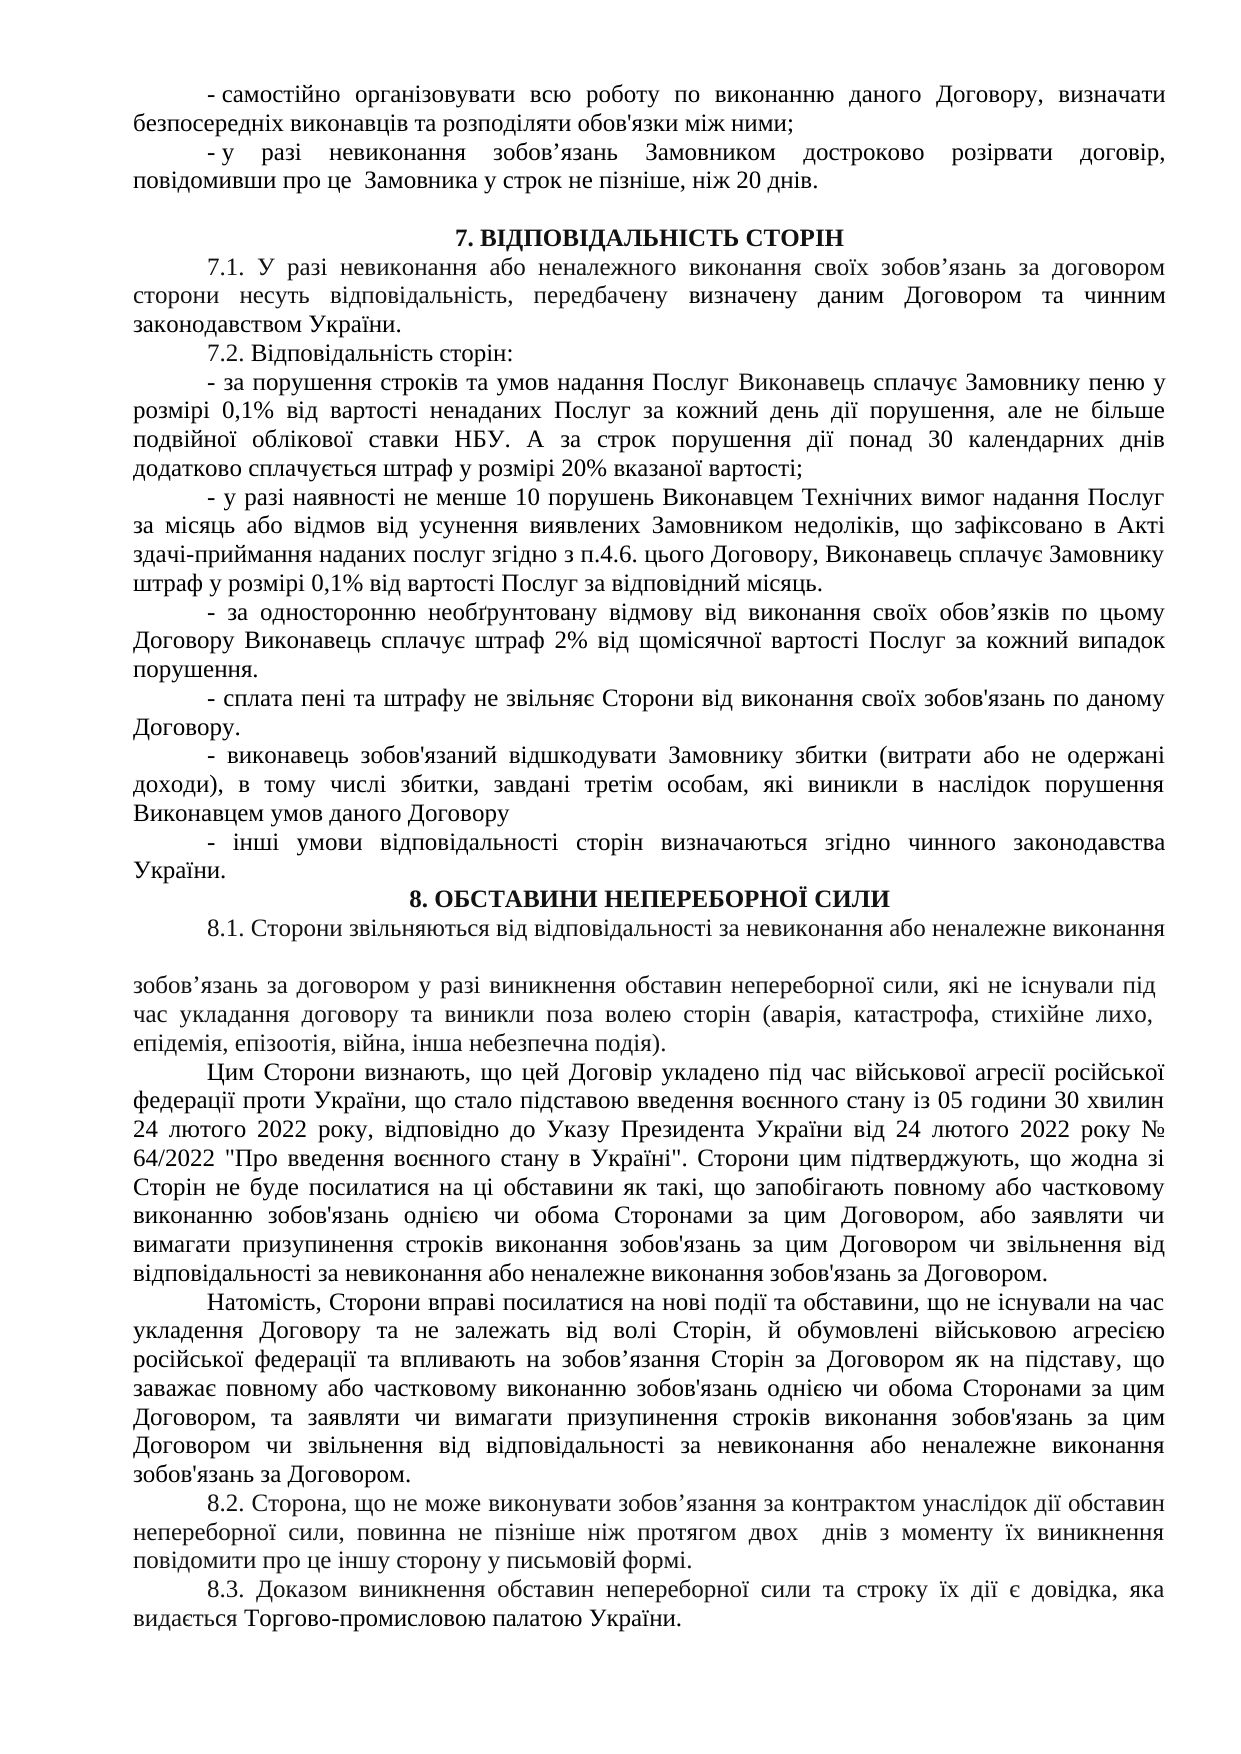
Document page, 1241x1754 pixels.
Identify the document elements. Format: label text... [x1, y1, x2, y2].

text - виконавець зобов'язаний відшкодувати Замовнику збитки (витрати або не одержані доходи), в тому числі збитки, завдані третім особам, які виникли в наслідок порушення Виконавцем умов даного Договору [133, 740, 1166, 827]
text - у разі наявності не менше 10 порушень Виконавцем Технічних вимог надання Послуг за місяць або відмов від усунення виявлених Замовником недоліків, що зафіксовано в Акті здачі-приймання наданих послуг згідно з п.4.6. цього Договору, Виконавець сплачує Замовнику штраф у розмірі 0,1% від вартості Послуг за відповідний місяць. [133, 482, 1166, 597]
text Натомість, Сторони вправі посилатися на нові події та обставини, що не існували на час укладення Договору та не залежать від волі Сторін, й обумовлені військовою агресією російської федерації та впливають на зобов’язання Сторін за Договором як на підставу, що заважає повному або частковому виконанню зобов'язань однією чи обома Сторонами за цим Договором, та заявляти чи вимагати призупинення строків виконання зобов'язань за цим Договором чи звільнення від відповідальності за невиконання або неналежне виконання зобов'язань за Договором. [133, 1287, 1166, 1488]
text 7.2. Відповідальність сторін: [133, 338, 1166, 367]
text - за порушення строків та умов надання Послуг Виконавець сплачує Замовнику пеню у розмірі 0,1% від вартості ненаданих Послуг за кожний день дії порушення, але не більше подвійної облікової ставки НБУ. А за строк порушення дії понад 30 календарних днів додатково сплачується штраф у розмірі 20% вказаної вартості; [133, 367, 1166, 482]
text 8.2. Сторона, що не може виконувати зобов’язання за контрактом унаслідок дії обставин непереборної сили, повинна не пізніше ніж протягом двох днів з моменту їх виникнення повідомити про це іншу сторону у письмовій формі. [133, 1488, 1166, 1574]
text 8.3. Доказом виникнення обставин непереборної сили та строку їх дії є довідка, яка видається Торгово-промисловою палатою України. [133, 1574, 1166, 1632]
list самостійно організовувати всю роботу по виконанню даного Договору, визначати безпосередніх виконавців та розподіляти обов'язки між ними; [133, 79, 1166, 137]
text 7.1. У разі невиконання або неналежного виконання своїх зобов’язань за договором сторони несуть відповідальність, передбачену визначену даним Договором та чинним законодавством України. [133, 252, 1166, 338]
text 7. ВІДПОВІДАЛЬНІСТЬ СТОРІН [133, 223, 1166, 252]
text - за односторонню необґрунтовану відмову від виконання своїх обов’язків по цьому Договору Виконавець сплачує штраф 2% від щомісячної вартості Послуг за кожний випадок порушення. [133, 597, 1166, 683]
text 8. ОБСТАВИНИ НЕПЕРЕБОРНОЇ СИЛИ [133, 884, 1166, 913]
text - сплата пені та штрафу не звільняє Сторони від виконання своїх зобов'язань по даному Договору. [133, 683, 1166, 740]
text - інші умови відповідальності сторін визначаються згідно чинного законодавства України. [133, 827, 1166, 884]
list у разі невиконання зобов’язань Замовником достроково розірвати договір, повідомивши про це Замовника у строк не пізніше, ніж 20 днів. [133, 137, 1166, 194]
text Цим Сторони визнають, що цей Договір укладено під час військової агресії російської федерації проти України, що стало підставою введення воєнного стану із 05 години 30 хвилин 24 лютого 2022 року, відповідно до Указу Президента України від 24 лютого 2022 року № 64/2022 "Про введення воєнного стану в Україні". Сторони цим підтверджують, що жодна зі Сторін не буде посилатися на ці обставини як такі, що запобігають повному або частковому виконанню зобов'язань однією чи обома Сторонами за цим Договором, або заявляти чи вимагати призупинення строків виконання зобов'язань за цим Договором чи звільнення від відповідальності за невиконання або неналежне виконання зобов'язань за Договором. [133, 1057, 1166, 1287]
text 8.1. Сторони звільняються від відповідальності за невиконання або неналежне виконання зобов’язань за договором у разі виникнення обставин непереборної сили, які не існували під час укладання договору та виникли поза волею сторін (аварія, катастрофа, стихійне лихо, епідемія, епізоотія, війна, інша небезпечна подія). [133, 913, 1166, 1057]
